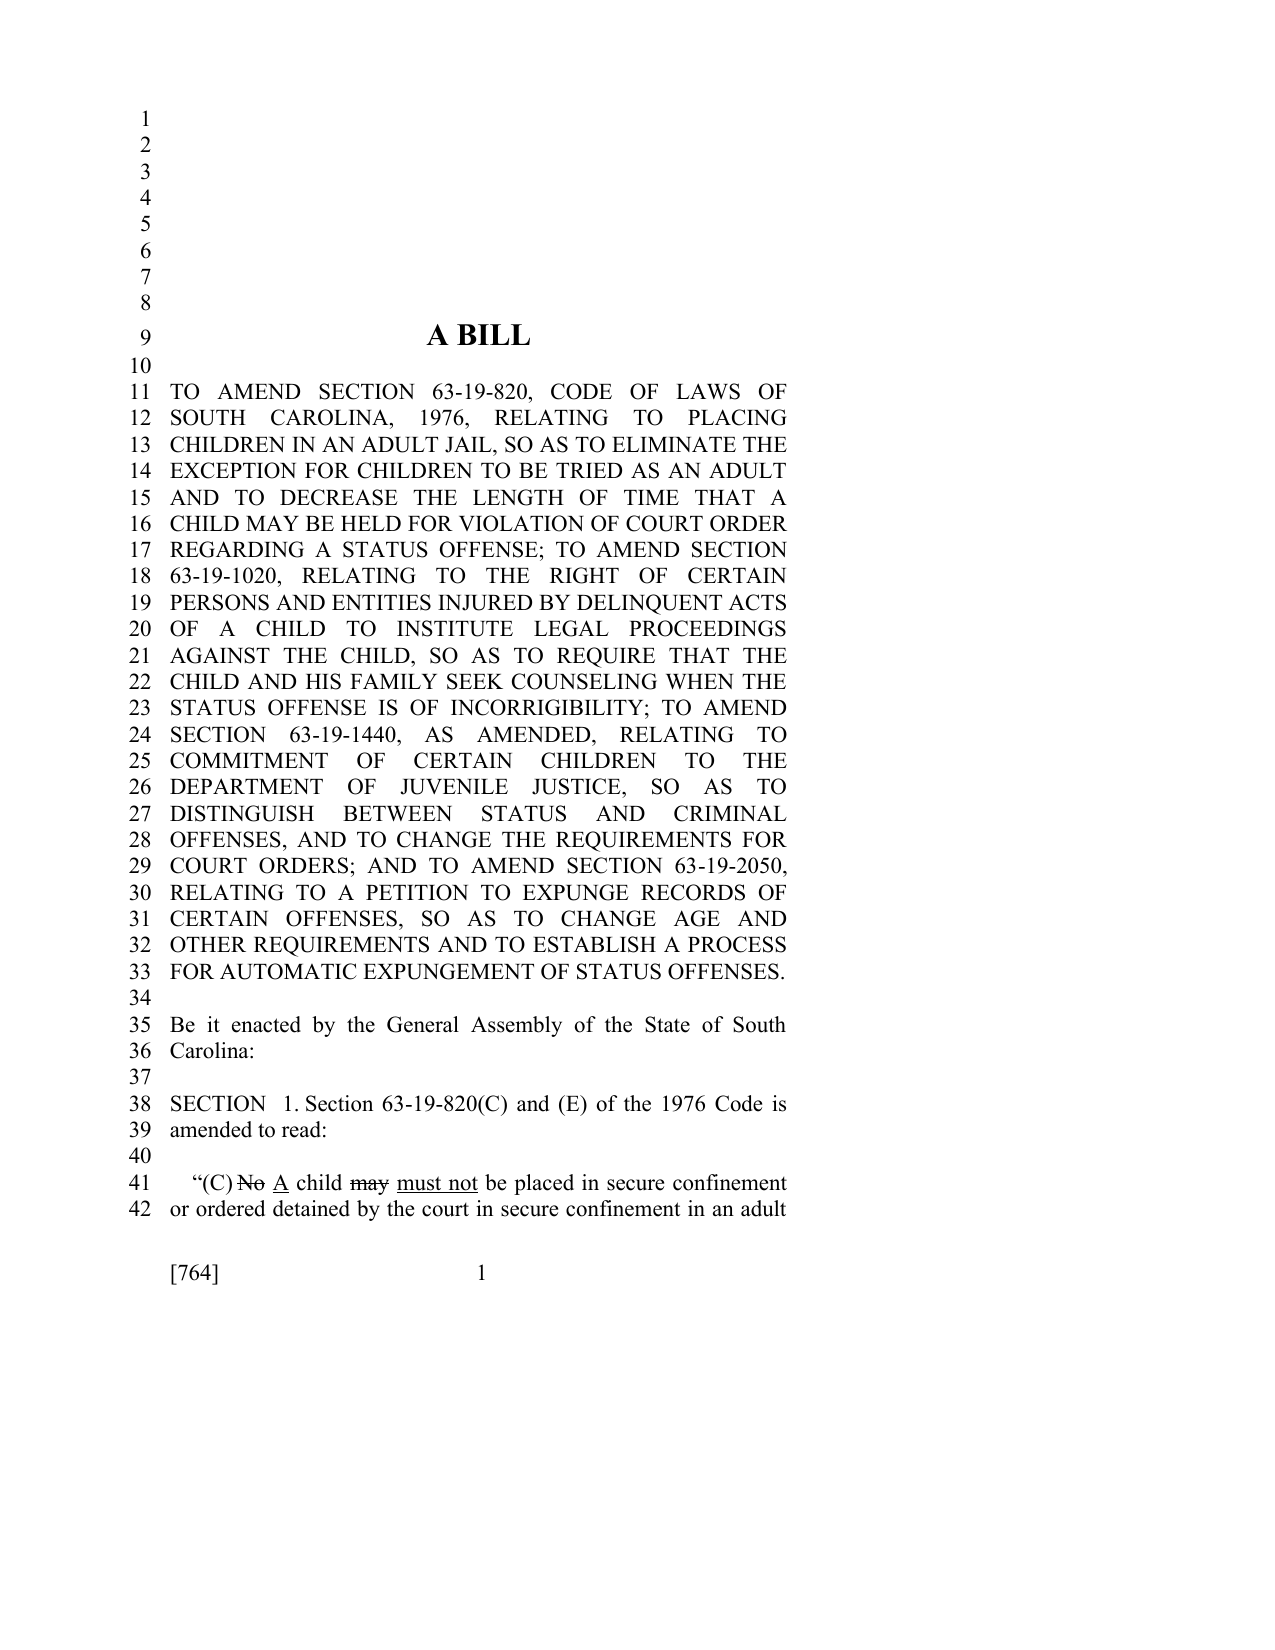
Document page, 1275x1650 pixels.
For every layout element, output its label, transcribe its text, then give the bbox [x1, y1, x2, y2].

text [169, 1169, 787, 1221]
text TO AMEND SECTION 63-19-820, CODE OF LAWS OF SOUTH CAROLINA, 1976, RELATING TO PLACING CHILDREN IN AN ADULT JAIL, SO AS TO ELIMINATE THE EXCEPTION FOR CHILDREN TO BE TRIED AS AN ADULT AND TO DECREASE THE LENGTH OF TIME THAT A CHILD MAY BE HELD FOR VIOLATION OF COURT ORDER REGARDING A STATUS OFFENSE; TO AMEND SECTION 63-19-1020, RELATING TO THE RIGHT OF CERTAIN PERSONS AND ENTITIES INJURED BY DELINQUENT ACTS OF A CHILD TO INSTITUTE LEGAL PROCEEDINGS AGAINST THE CHILD, SO AS TO REQUIRE THAT THE CHILD AND HIS FAMILY SEEK COUNSELING WHEN THE STATUS OFFENSE IS OF INCORRIGIBILITY; TO AMEND SECTION 63-19-1440, AS AMENDED, RELATING TO COMMITMENT OF CERTAIN CHILDREN TO THE DEPARTMENT OF JUVENILE JUSTICE, SO AS TO DISTINGUISH BETWEEN STATUS AND CRIMINAL OFFENSES, AND TO CHANGE THE REQUIREMENTS FOR COURT ORDERS; AND TO AMEND SECTION 63-19-2050, RELATING TO A PETITION TO EXPUNGE RECORDS OF CERTAIN OFFENSES, SO AS TO CHANGE AGE AND OTHER REQUIREMENTS AND TO ESTABLISH A PROCESS FOR AUTOMATIC EXPUNGEMENT OF STATUS OFFENSES. [169, 378, 787, 984]
text Be it enacted by the General Assembly of the State of South Carolina: [169, 1011, 787, 1063]
text SECTION 1. Section 63-19-820(C) and (E) of the 1976 Code is amended to read: [169, 1090, 787, 1142]
text A BILL [169, 316, 787, 352]
